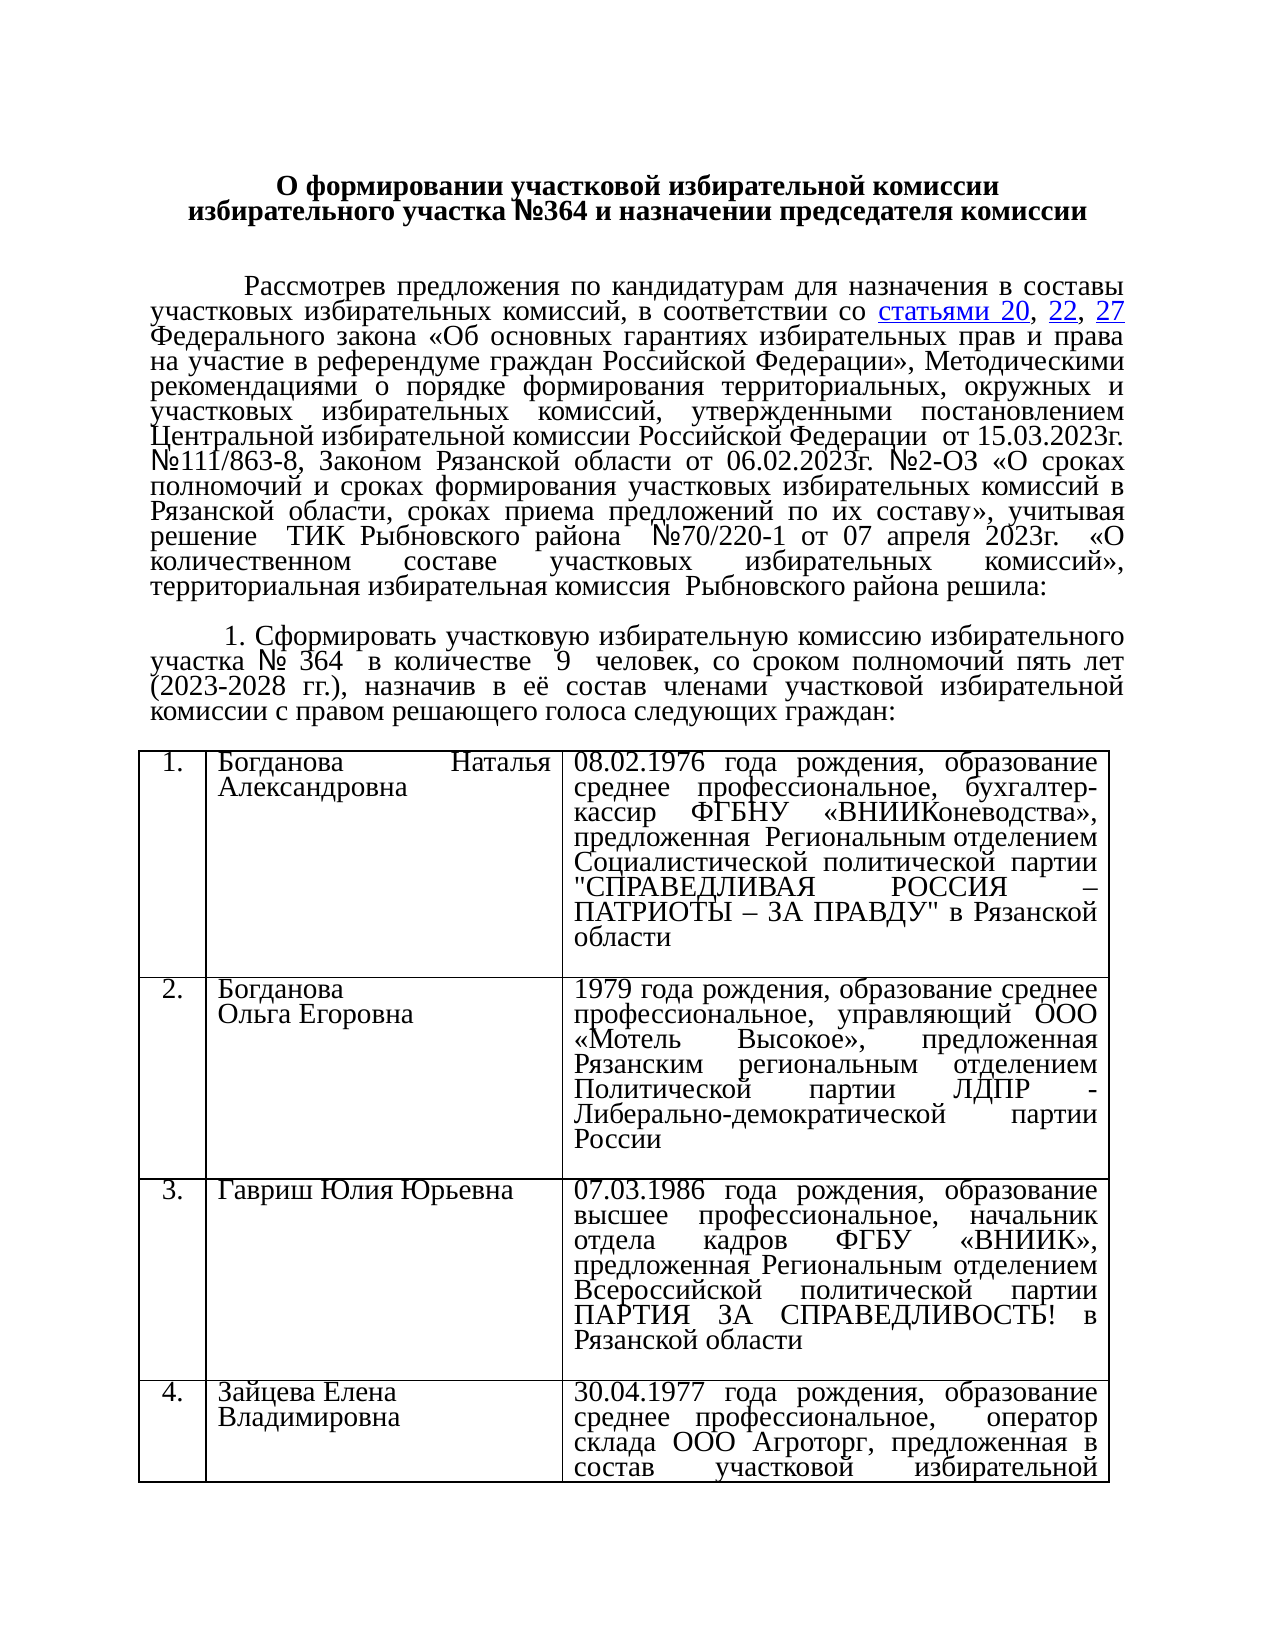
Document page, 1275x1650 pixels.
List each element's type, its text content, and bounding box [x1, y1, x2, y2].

table_cell Гавриш Юлия Юрьевна [207, 1180, 562, 1380]
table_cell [563, 1381, 1108, 1481]
table_cell 3. [140, 1180, 205, 1380]
text Рассмотрев предложения по кандидатурам для назначения в составы участковых избирательных комиссий, в соответствии со статьями 20, 22, 27 Федерального закона «Об основных гарантиях избирательных прав и права на участие в референдуме граждан Российской Федерации», Методическими рекомендациями о порядке формирования территориальных, окружных и участковых избирательных комиссий, утвержденными постановлением Центральной избирательной комиссии Российской Федерации от 15.03.2023г. №111/863-8, Законом Рязанской области от 06.02.2023г. №2-ОЗ «О сроках полномочий и сроках формирования участковых избирательных комиссий в Рязанской области, сроках приема предложений по их составу», учитывая решение ТИК Рыбновского района №70/220-1 от 07 апреля 2023г. «О количественном составе участковых избирательных комиссий», территориальная избирательная комиссия Рыбновского района решила: [150, 275, 1125, 600]
text 1. Сформировать участковую избирательную комиссию избирательного участка № 364 в количестве 9 человек, со сроком полномочий пять лет (2023-2028 гг.), назначив в её состав членами участковой избирательной комиссии с правом решающего голоса следующих граждан: [150, 625, 1125, 725]
table_cell 1979 года рождения, образование среднее профессиональное, управляющий ООО «Мотель Высокое», предложенная Рязанским региональным отделением Политической партии ЛДПР - Либерально-демократической партии России [563, 978, 1108, 1178]
text О формировании участковой избирательной комиссии [317, 175, 1125, 200]
table_header Богданова Наталья Александровна [207, 752, 562, 977]
table_cell 07.03.1986 года рождения, образование высшее профессиональное, начальник отдела кадров ФГБУ «ВНИИК», предложенная Региональным отделением Всероссийской политической партии ПАРТИЯ ЗА СПРАВЕДЛИВОСТЬ! в Рязанской области [563, 1180, 1108, 1380]
text О формировании участковой избирательной комиссии [150, 175, 313, 200]
table_cell Богданова Ольга Егоровна [207, 978, 562, 1178]
table_cell 2. [140, 978, 205, 1178]
text избирательного участка №364 и назначении председателя комиссии [150, 200, 1125, 225]
table_cell 4. [140, 1381, 205, 1481]
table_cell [207, 1381, 562, 1481]
table_header 1. [140, 752, 205, 977]
table_header 08.02.1976 года рождения, образование среднее профессиональное, бухгалтер-кассир ФГБНУ «ВНИИКоневодства», предложенная Региональным отделением Социалистической политической партии "СПРАВЕДЛИВАЯ РОССИЯ – ПАТРИОТЫ – ЗА ПРАВДУ" в Рязанской области [563, 752, 1108, 977]
